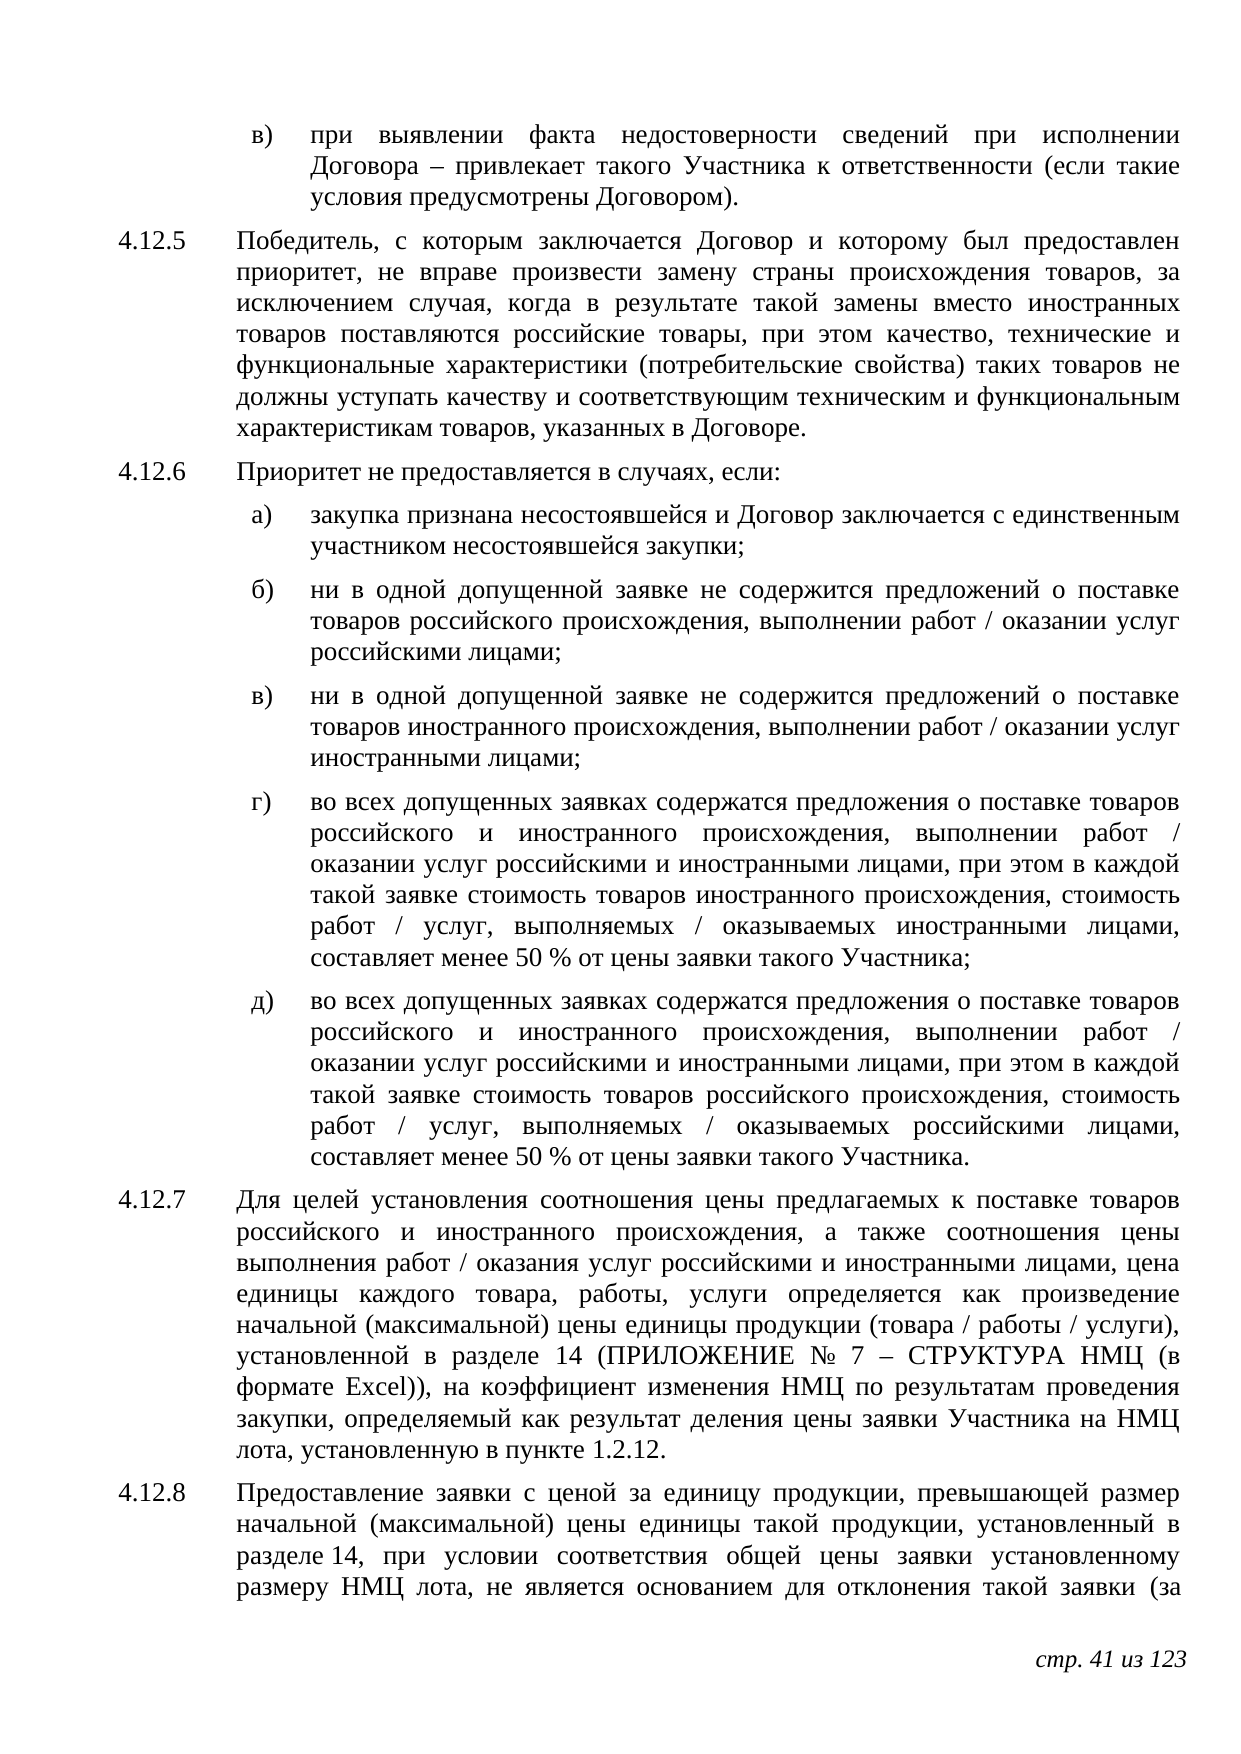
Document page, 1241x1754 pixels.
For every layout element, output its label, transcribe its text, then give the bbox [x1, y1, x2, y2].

text во всех допущенных заявках содержатся предложения о поставке товаров российского и иностранного происхождения, выполнении работ / оказании услуг российскими и иностранными лицами, при этом в каждой такой заявке стоимость товаров российского происхождения, стоимость работ / услуг, выполняемых / оказываемых российскими лицами, составляет менее 50 % от цены заявки такого Участника. [251, 984, 1181, 1171]
text ни в одной допущенной заявке не содержится предложений о поставке товаров российского происхождения, выполнении работ / оказании услуг российскими лицами; [251, 573, 1181, 666]
text при выявлении факта недостоверности сведений при исполнении Договора – привлекает такого Участника к ответственности (если такие условия предусмотрены Договором). [251, 118, 1181, 212]
text ни в одной допущенной заявке не содержится предложений о поставке товаров иностранного происхождения, выполнении работ / оказании услуг иностранными лицами; [251, 679, 1181, 772]
text Для целей установления соотношения цены предлагаемых к поставке товаров российского и иностранного происхождения, а также соотношения цены выполнения работ / оказания услуг российскими и иностранными лицами, цена единицы каждого товара, работы, услуги определяется как произведение начальной (максимальной) цены единицы продукции (товара / работы / услуги), установленной в разделе 14 (ПРИЛОЖЕНИЕ № 7 – СТРУКТУРА НМЦ (в формате Excel)), на коэффициент изменения НМЦ по результатам проведения закупки, определяемый как результат деления цены заявки Участника на НМЦ лота, установленную в пункте 1.2.12. [118, 1184, 1181, 1464]
text Приоритет не предоставляется в случаях, если: [118, 454, 1181, 486]
text закупка признана несостоявшейся и Договор заключается с единственным участником несостоявшейся закупки; [251, 498, 1181, 561]
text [118, 1476, 1181, 1601]
text Победитель, с которым заключается Договор и которому был предоставлен приоритет, не вправе произвести замену страны происхождения товаров, за исключением случая, когда в результате такой замены вместо иностранных товаров поставляются российские товары, при этом качество, технические и функциональные характеристики (потребительские свойства) таких товаров не должны уступать качеству и соответствующим техническим и функциональным характеристикам товаров, указанных в Договоре. [118, 224, 1181, 442]
text во всех допущенных заявках содержатся предложения о поставке товаров российского и иностранного происхождения, выполнении работ / оказании услуг российскими и иностранными лицами, при этом в каждой такой заявке стоимость товаров иностранного происхождения, стоимость работ / услуг, выполняемых / оказываемых иностранными лицами, составляет менее 50 % от цены заявки такого Участника; [251, 785, 1181, 972]
